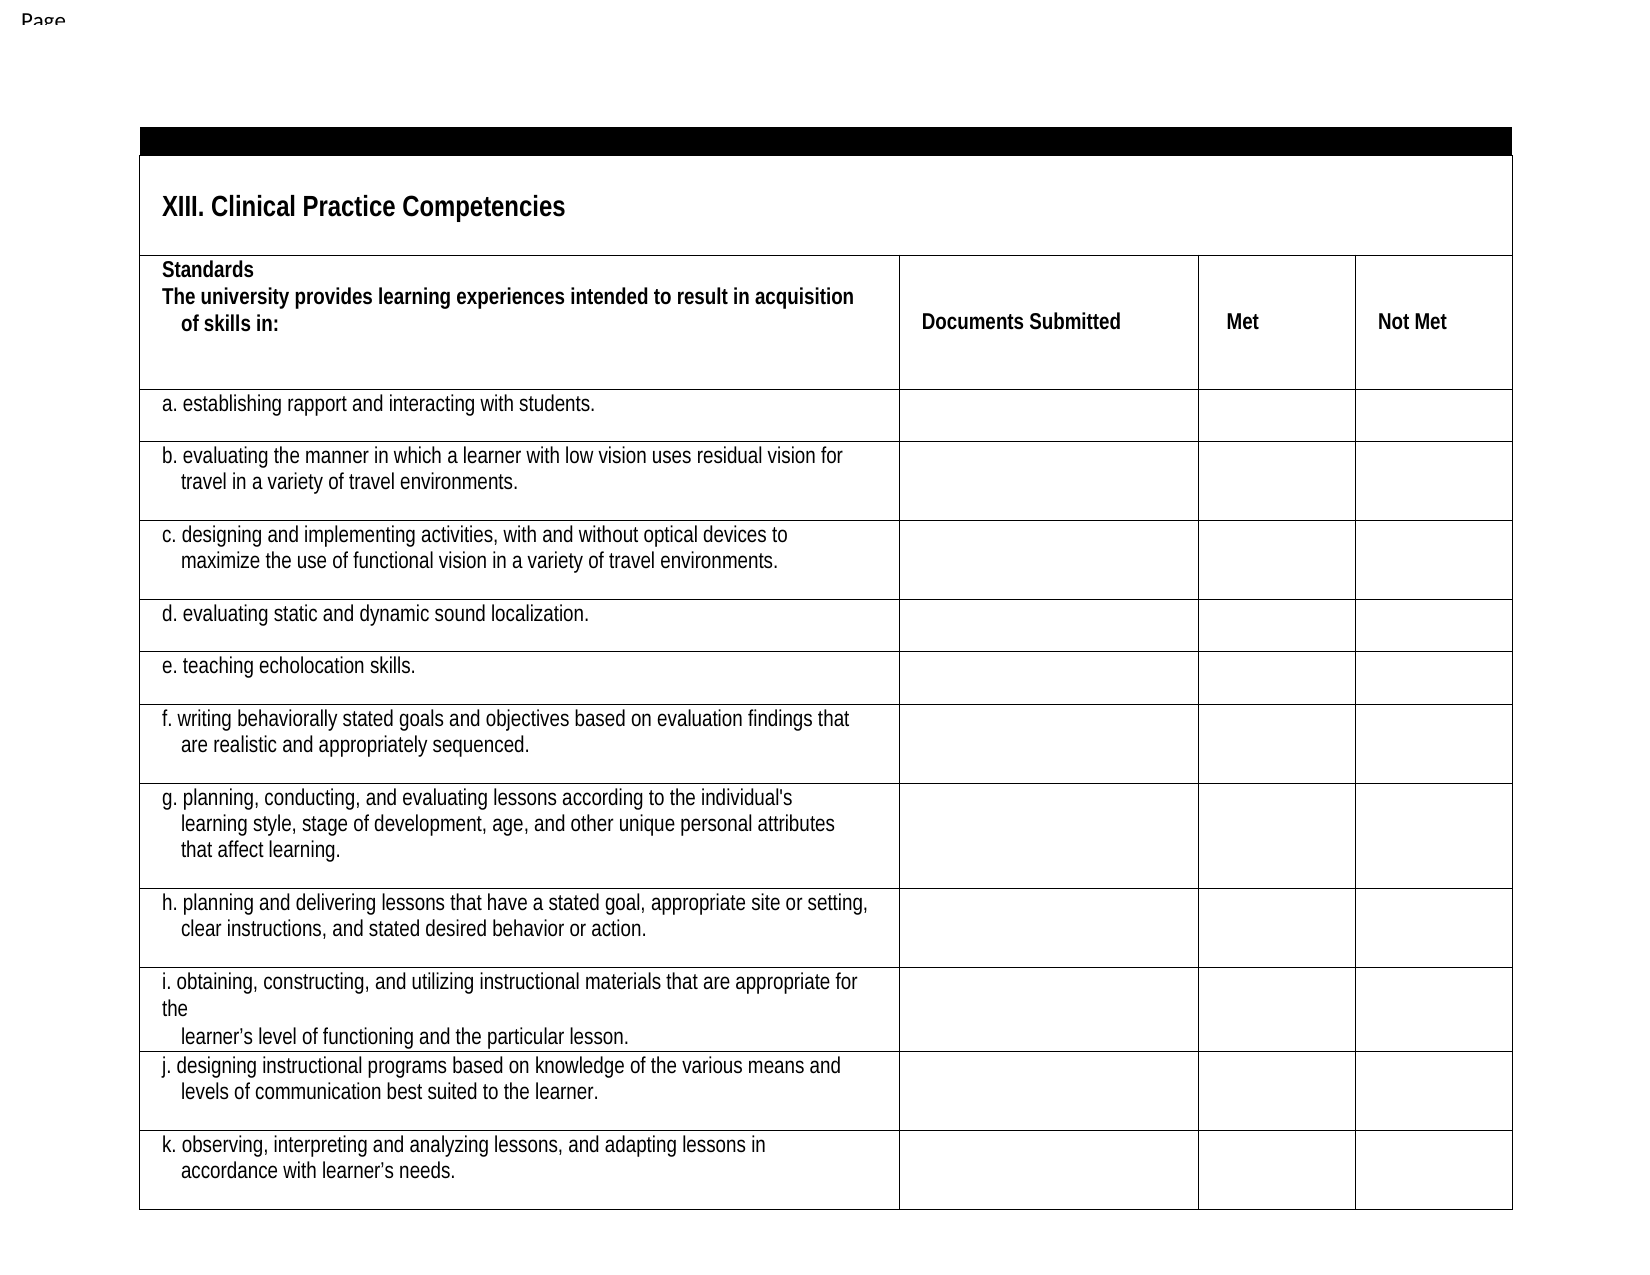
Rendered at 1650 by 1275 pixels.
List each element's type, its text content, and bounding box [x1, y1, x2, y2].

table_cell [1356, 390, 1512, 441]
table_cell [900, 968, 1198, 1051]
table_cell XIII. Clinical Practice Competencies [140, 156, 1512, 254]
table_cell [1356, 784, 1512, 888]
table_cell g. planning, conducting, and evaluating lessons according to the individual's learning style, stage of development, age, and other unique personal attributes that affect learning. [140, 784, 899, 888]
table_cell [1199, 390, 1355, 441]
table_cell b. evaluating the manner in which a learner with low vision uses residual vision for travel in a variety of travel environments. [140, 442, 899, 520]
table_cell e. teaching echolocation skills. [140, 652, 899, 704]
table_cell f. writing behaviorally stated goals and objectives based on evaluation findings that are realistic and appropriately sequenced. [140, 705, 899, 783]
table_cell k. observing, interpreting and analyzing lessons, and adapting lessons in accordance with learner’s needs. [140, 1131, 899, 1208]
table_cell [900, 521, 1198, 599]
table_cell [1199, 521, 1355, 599]
table_cell [1199, 1131, 1355, 1208]
table_cell [1356, 442, 1512, 520]
table_cell Met [1199, 256, 1355, 388]
table_cell [1356, 1131, 1512, 1208]
table_cell [900, 1052, 1198, 1129]
table_cell [1199, 784, 1355, 888]
table_cell [900, 390, 1198, 441]
table_cell Standards The university provides learning experiences intended to result in acquisition of skills in: [140, 256, 899, 388]
table_cell [1199, 652, 1355, 704]
table_cell [900, 652, 1198, 704]
table_cell [1199, 889, 1355, 967]
table_cell d. evaluating static and dynamic sound localization. [140, 600, 899, 651]
table_cell [900, 442, 1198, 520]
table_cell c. designing and implementing activities, with and without optical devices to maximize the use of functional vision in a variety of travel environments. [140, 521, 899, 599]
table_cell [1199, 968, 1355, 1051]
table_cell [1356, 968, 1512, 1051]
table_cell [1199, 705, 1355, 783]
table_cell [1356, 600, 1512, 651]
table_cell Not Met [1356, 256, 1512, 388]
table_cell j. designing instructional programs based on knowledge of the various means and levels of communication best suited to the learner. [140, 1052, 899, 1129]
table_cell [900, 600, 1198, 651]
table_cell [900, 1131, 1198, 1208]
table_cell [1199, 442, 1355, 520]
table_cell [900, 705, 1198, 783]
table_cell [900, 784, 1198, 888]
table_cell a. establishing rapport and interacting with students. [140, 390, 899, 441]
table_cell [1199, 1052, 1355, 1129]
table_cell [1356, 521, 1512, 599]
table_cell [1356, 889, 1512, 967]
table_cell [1356, 1052, 1512, 1129]
table_cell [1356, 652, 1512, 704]
table_cell [1199, 600, 1355, 651]
table_header [140, 127, 1512, 155]
table_cell h. planning and delivering lessons that have a stated goal, appropriate site or setting, clear instructions, and stated desired behavior or action. [140, 889, 899, 967]
table_cell [1356, 705, 1512, 783]
table_cell i. obtaining, constructing, and utilizing instructional materials that are appropriate for the learner’s level of functioning and the particular lesson. [140, 968, 899, 1051]
table_cell Documents Submitted [900, 256, 1198, 388]
table_cell [900, 889, 1198, 967]
